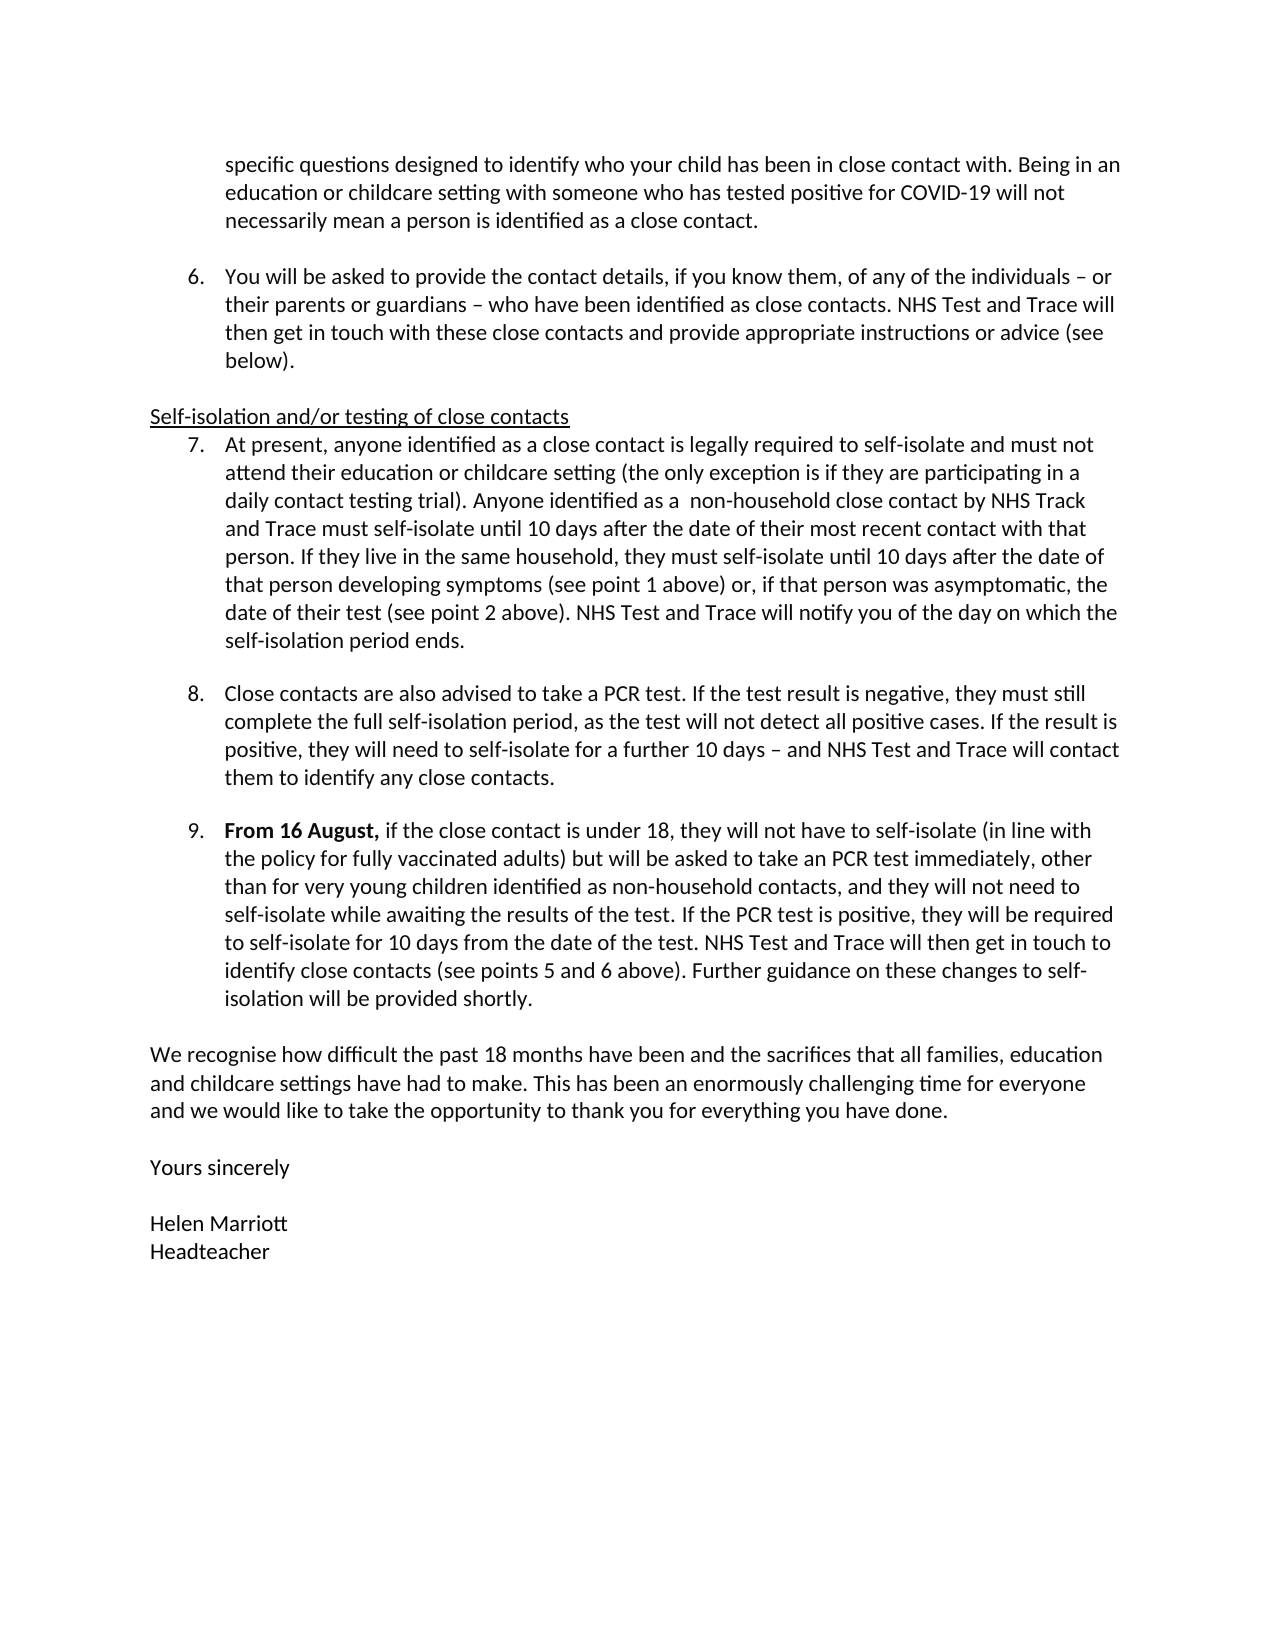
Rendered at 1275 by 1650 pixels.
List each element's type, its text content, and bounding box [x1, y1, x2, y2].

text Self-isolation and/or testing of close contacts [150, 402, 1125, 430]
list Close contacts are also advised to take a PCR test. If the test result is negative, they must still complete the full self-isolation period, as the test will not detect all positive cases. If the result is positive, they will need to self-isolate for a further 10 days – and NHS Test and Trace will contact them to identify any close contacts. [187, 679, 1125, 791]
list At present, anyone identified as a close contact is legally required to self-isolate and must not attend their education or childcare setting (the only exception is if they are participating in a daily contact testing trial). Anyone identified as a non-household close contact by NHS Track and Trace must self-isolate until 10 days after the date of their most recent contact with that person. If they live in the same household, they must self-isolate until 10 days after the date of that person developing symptoms (see point 1 above) or, if that person was asymptomatic, the date of their test (see point 2 above). NHS Test and Trace will notify you of the day on which the self-isolation period ends. [187, 430, 1125, 654]
text We recognise how difficult the past 18 months have been and the sacrifices that all families, education and childcare settings have had to make. This has been an enormously challenging time for everyone and we would like to take the opportunity to thank you for everything you have done. [150, 1041, 1125, 1125]
list Headteacher [150, 1237, 1125, 1265]
list Helen Marriott [150, 1209, 1125, 1237]
list From 16 August, if the close contact is under 18, they will not have to self-isolate (in line with the policy for fully vaccinated adults) but will be asked to take an PCR test immediately, other than for very young children identified as non-household contacts, and they will not need to self-isolate while awaiting the results of the test. If the PCR test is positive, they will be required to self-isolate for 10 days from the date of the test. NHS Test and Trace will then get in touch to identify close contacts (see points 5 and 6 above). Further guidance on these changes to self-isolation will be provided shortly. [187, 816, 1125, 1013]
list Yours sincerely [150, 1153, 1125, 1181]
list You will be asked to provide the contact details, if you know them, of any of the individuals – or their parents or guardians – who have been identified as close contacts. NHS Test and Trace will then get in touch with these close contacts and provide appropriate instructions or advice (see below). [187, 262, 1125, 374]
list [187, 150, 1125, 262]
